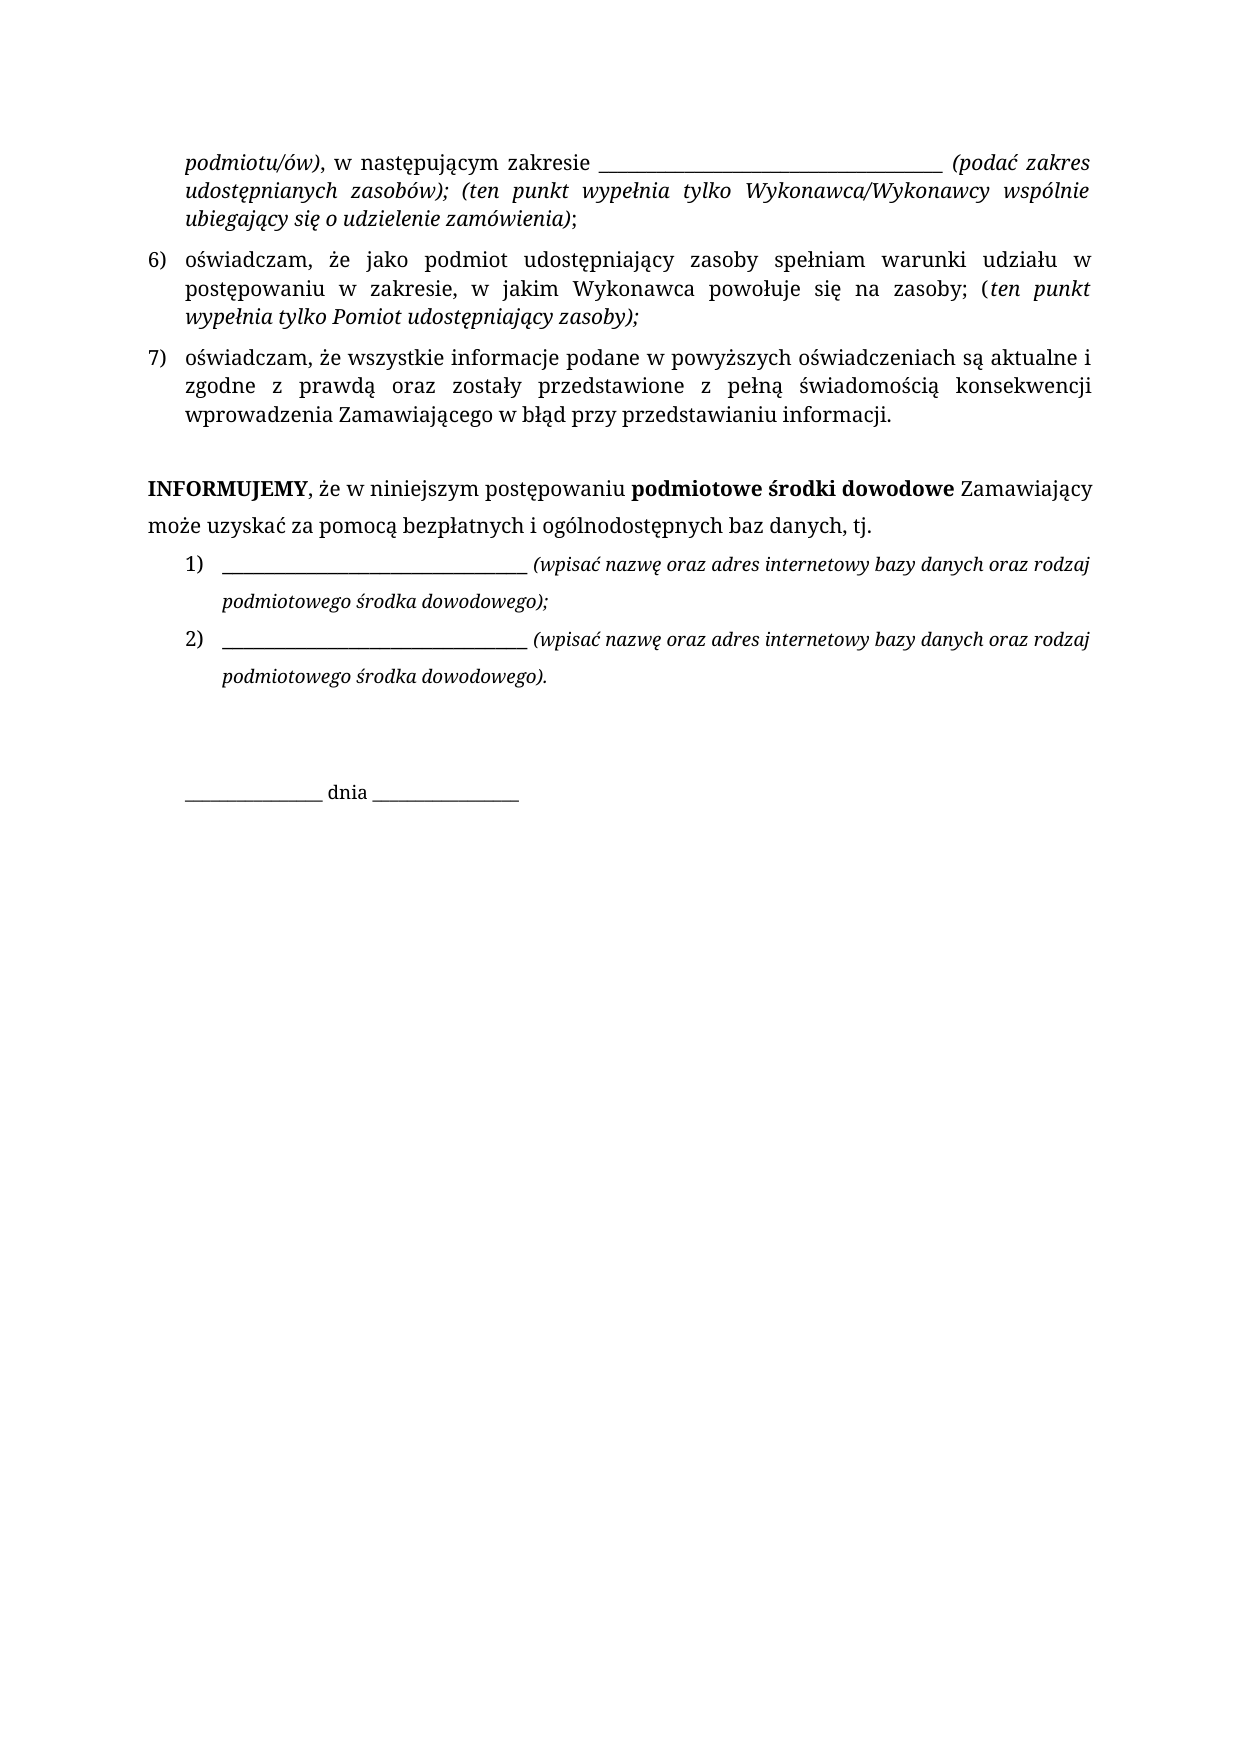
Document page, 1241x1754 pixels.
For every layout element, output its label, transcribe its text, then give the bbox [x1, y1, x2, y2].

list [148, 148, 1093, 233]
text INFORMUJEMY, że w niniejszym postępowaniu podmiotowe środki dowodowe Zamawiający może uzyskać za pomocą bezpłatnych i ogólnodostępnych baz danych, tj. [148, 466, 1093, 541]
list _____________________________ (wpisać nazwę oraz adres internetowy bazy danych oraz rodzaj podmiotowego środka dowodowego). [185, 616, 1093, 691]
list _____________________________ (wpisać nazwę oraz adres internetowy bazy danych oraz rodzaj podmiotowego środka dowodowego); [185, 541, 1093, 616]
list oświadczam, że jako podmiot udostępniający zasoby spełniam warunki udziału w postępowaniu w zakresie, w jakim Wykonawca powołuje się na zasoby; (ten punkt wypełnia tylko Pomiot udostępniający zasoby); [148, 245, 1093, 331]
text ________________ dnia _________________ [148, 779, 1093, 805]
list oświadczam, że wszystkie informacje podane w powyższych oświadczeniach są aktualne i zgodne z prawdą oraz zostały przedstawione z pełną świadomością konsekwencji wprowadzenia Zamawiającego w błąd przy przedstawianiu informacji. [148, 343, 1093, 428]
